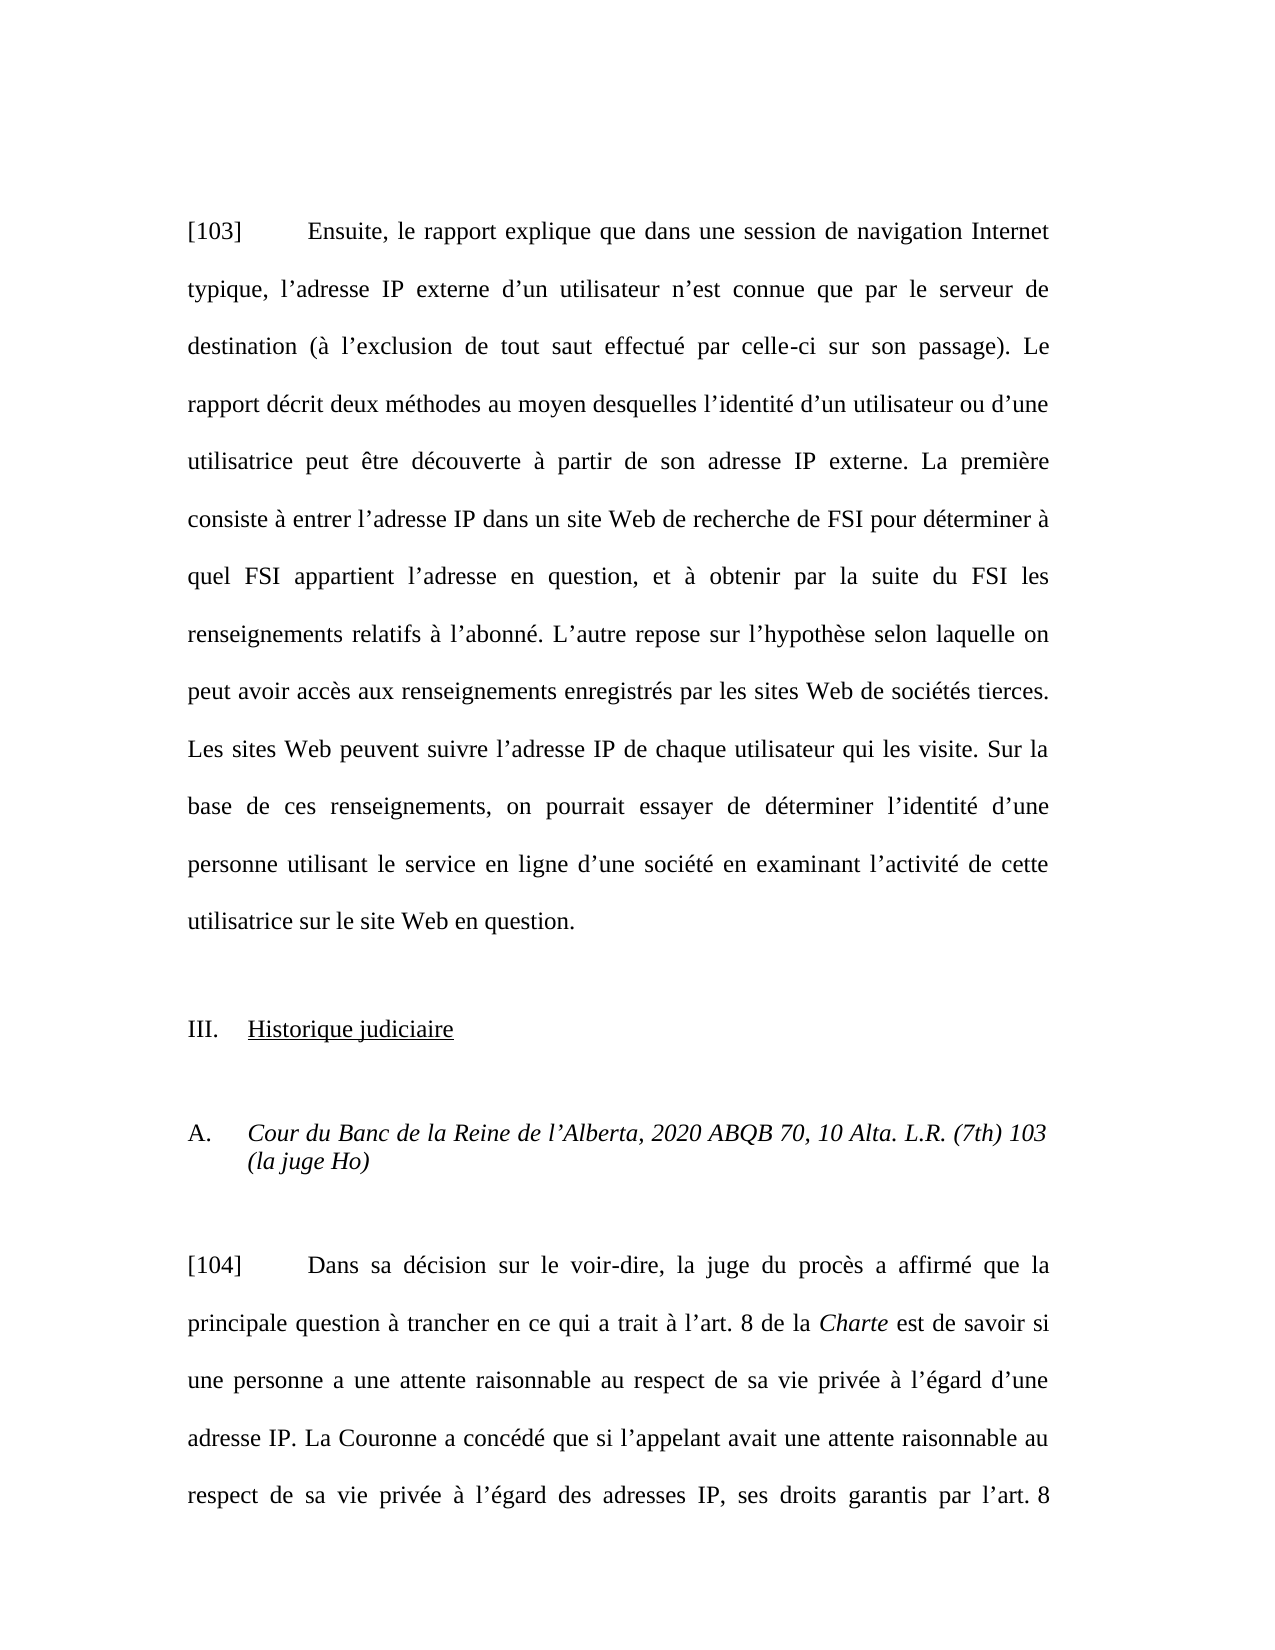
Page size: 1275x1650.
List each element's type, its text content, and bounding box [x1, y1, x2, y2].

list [187, 1250, 1050, 1509]
title Cour du Banc de la Reine de l’Alberta, 2020 ABQB 70, 10 Alta. L.R. (7th) 103 (la juge Ho) [187, 1118, 1050, 1175]
list Ensuite, le rapport explique que dans une session de navigation Internet typique, l’adresse IP externe d’un utilisateur n’est connue que par le serveur de destination (à l’exclusion de tout saut effectué par celle-ci sur son passage). Le rapport décrit deux méthodes au moyen desquelles l’identité d’un utilisateur ou d’une utilisatrice peut être découverte à partir de son adresse IP externe. La première consiste à entrer l’adresse IP dans un site Web de recherche de FSI pour déterminer à quel FSI appartient l’adresse en question, et à obtenir par la suite du FSI les renseignements relatifs à l’abonné. L’autre repose sur l’hypothèse selon laquelle on peut avoir accès aux renseignements enregistrés par les sites Web de sociétés tierces. Les sites Web peuvent suivre l’adresse IP de chaque utilisateur qui les visite. Sur la base de ces renseignements, on pourrait essayer de déterminer l’identité d’une personne utilisant le service en ligne d’une société en examinant l’activité de cette utilisatrice sur le site Web en question. [187, 216, 1050, 935]
title Historique judiciaire [187, 1014, 1050, 1043]
